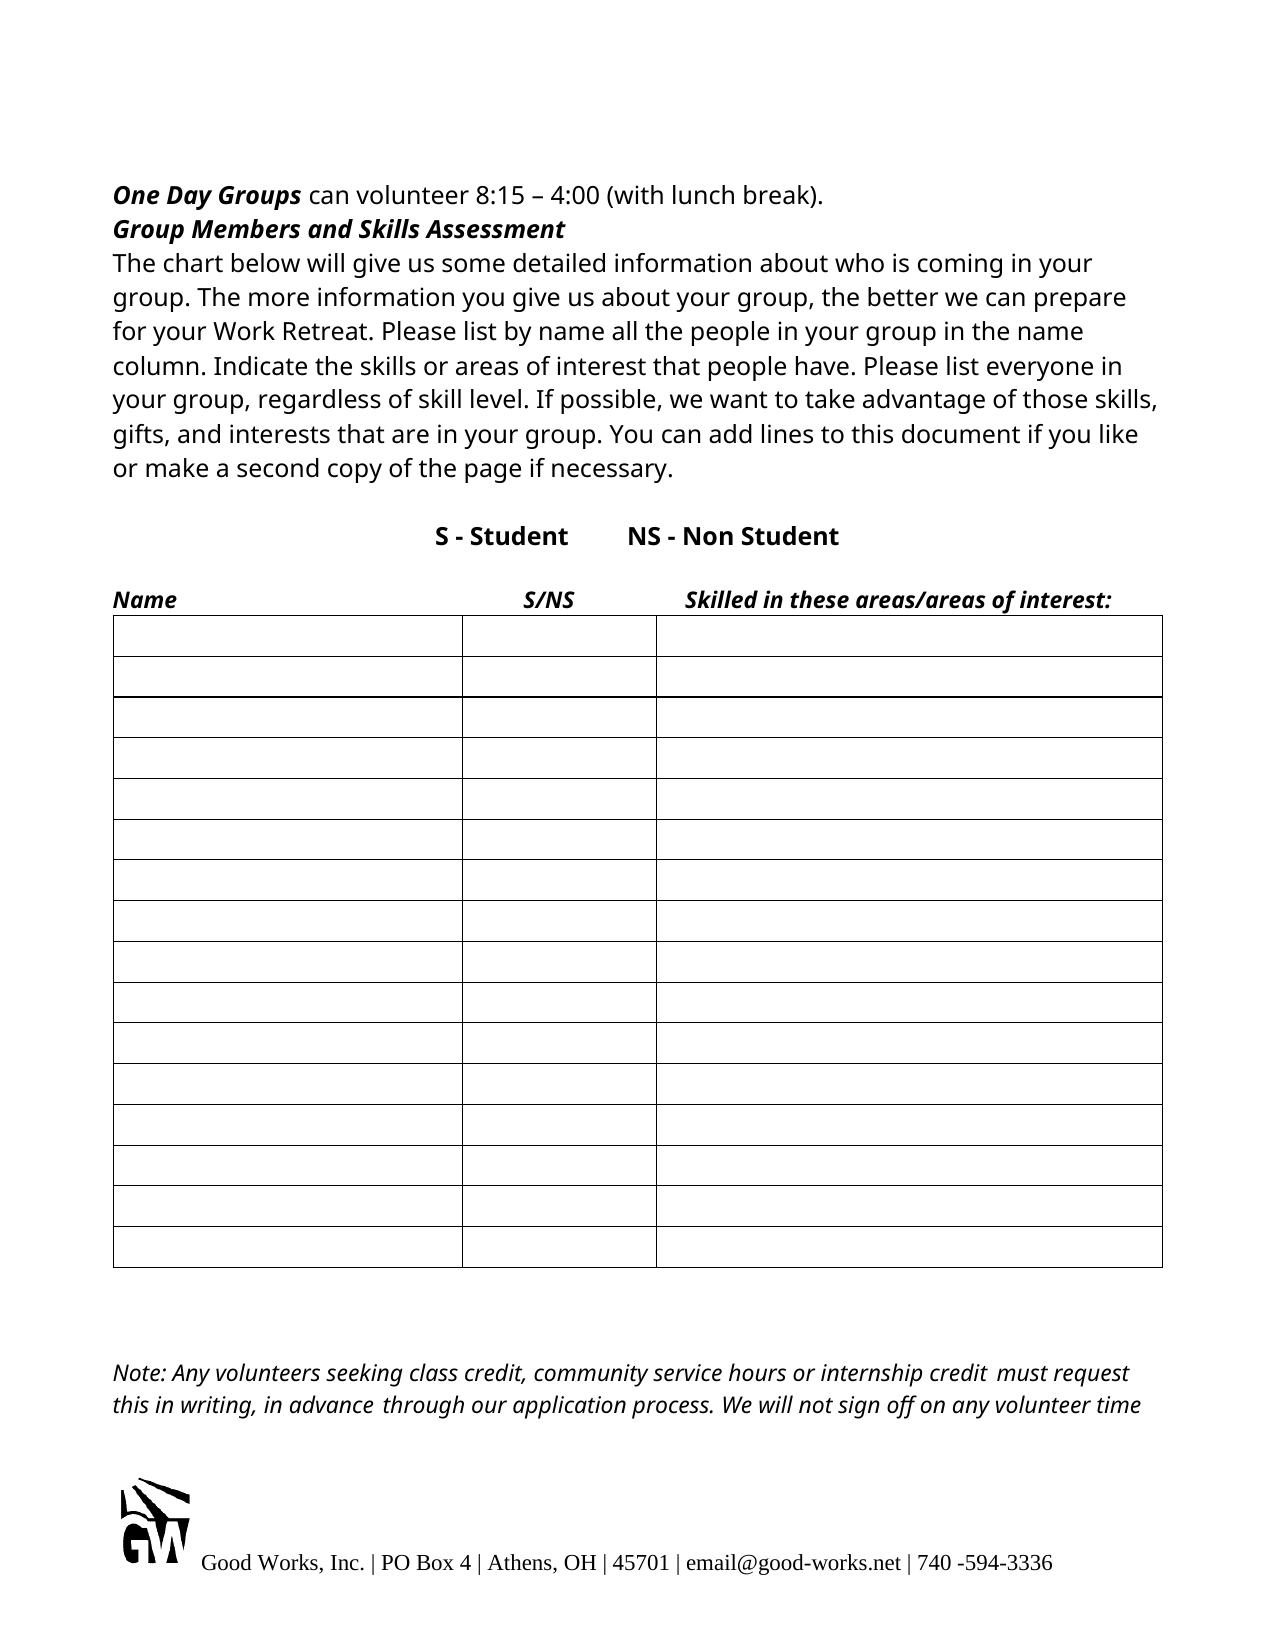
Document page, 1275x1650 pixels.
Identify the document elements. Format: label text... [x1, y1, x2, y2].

table_cell [657, 738, 1162, 778]
table_cell [657, 1146, 1162, 1185]
table_cell [657, 698, 1162, 737]
table_cell [463, 860, 656, 900]
table_cell [114, 1023, 462, 1063]
table_cell [463, 1064, 656, 1104]
table_cell [463, 1227, 656, 1267]
table_cell [114, 1105, 462, 1144]
subtitle Group Members and Skills Assessment [112, 212, 1162, 246]
table_cell [114, 1064, 462, 1104]
table_cell [463, 1146, 656, 1185]
table_header [114, 616, 462, 656]
table_cell [657, 983, 1162, 1022]
table_cell [657, 820, 1162, 859]
table_cell [463, 942, 656, 982]
table_cell [463, 1105, 656, 1144]
text One Day Groups can volunteer 8:15 – 4:00 (with lunch break). [112, 178, 1162, 212]
text S - Student NS - Non Student [112, 518, 1162, 552]
table_cell [463, 901, 656, 941]
table_cell [463, 779, 656, 819]
table_cell [657, 942, 1162, 982]
table_cell [657, 901, 1162, 941]
table_cell [657, 1023, 1162, 1063]
table_cell [463, 983, 656, 1022]
table_cell [114, 860, 462, 900]
table_cell [114, 1227, 462, 1267]
table_cell [463, 657, 656, 696]
table_cell [657, 1105, 1162, 1144]
table_cell [463, 1023, 656, 1063]
table_cell [114, 698, 462, 737]
picture [112, 1471, 195, 1570]
table_cell [463, 1186, 656, 1226]
table_cell [657, 1227, 1162, 1267]
table_cell [114, 983, 462, 1022]
table_cell [114, 942, 462, 982]
table_cell [114, 657, 462, 696]
table_cell [463, 738, 656, 778]
table_cell [657, 1186, 1162, 1226]
table_cell [114, 901, 462, 941]
table_cell [463, 698, 656, 737]
table_cell [114, 738, 462, 778]
table_cell [114, 779, 462, 819]
text The chart below will give us some detailed information about who is coming in your group. The more information you give us about your group, the better we can prepare for your Work Retreat. Please list by name all the people in your group in the name column. Indicate the skills or areas of interest that people have. Please list everyone in your group, regardless of skill level. If possible, we want to take advantage of those skills, gifts, and interests that are in your group. You can add lines to this document if you like or make a second copy of the page if necessary. [112, 246, 1162, 484]
table_cell [657, 860, 1162, 900]
table_cell [114, 820, 462, 859]
table_cell [657, 657, 1162, 696]
table_header [463, 616, 656, 656]
table_cell [114, 1146, 462, 1185]
table_header [657, 616, 1162, 656]
table_cell [657, 779, 1162, 819]
text Name S/NS Skilled in these areas/areas of interest: [112, 584, 1162, 615]
table_cell [657, 1064, 1162, 1104]
table_cell [463, 820, 656, 859]
table_cell [114, 1186, 462, 1226]
